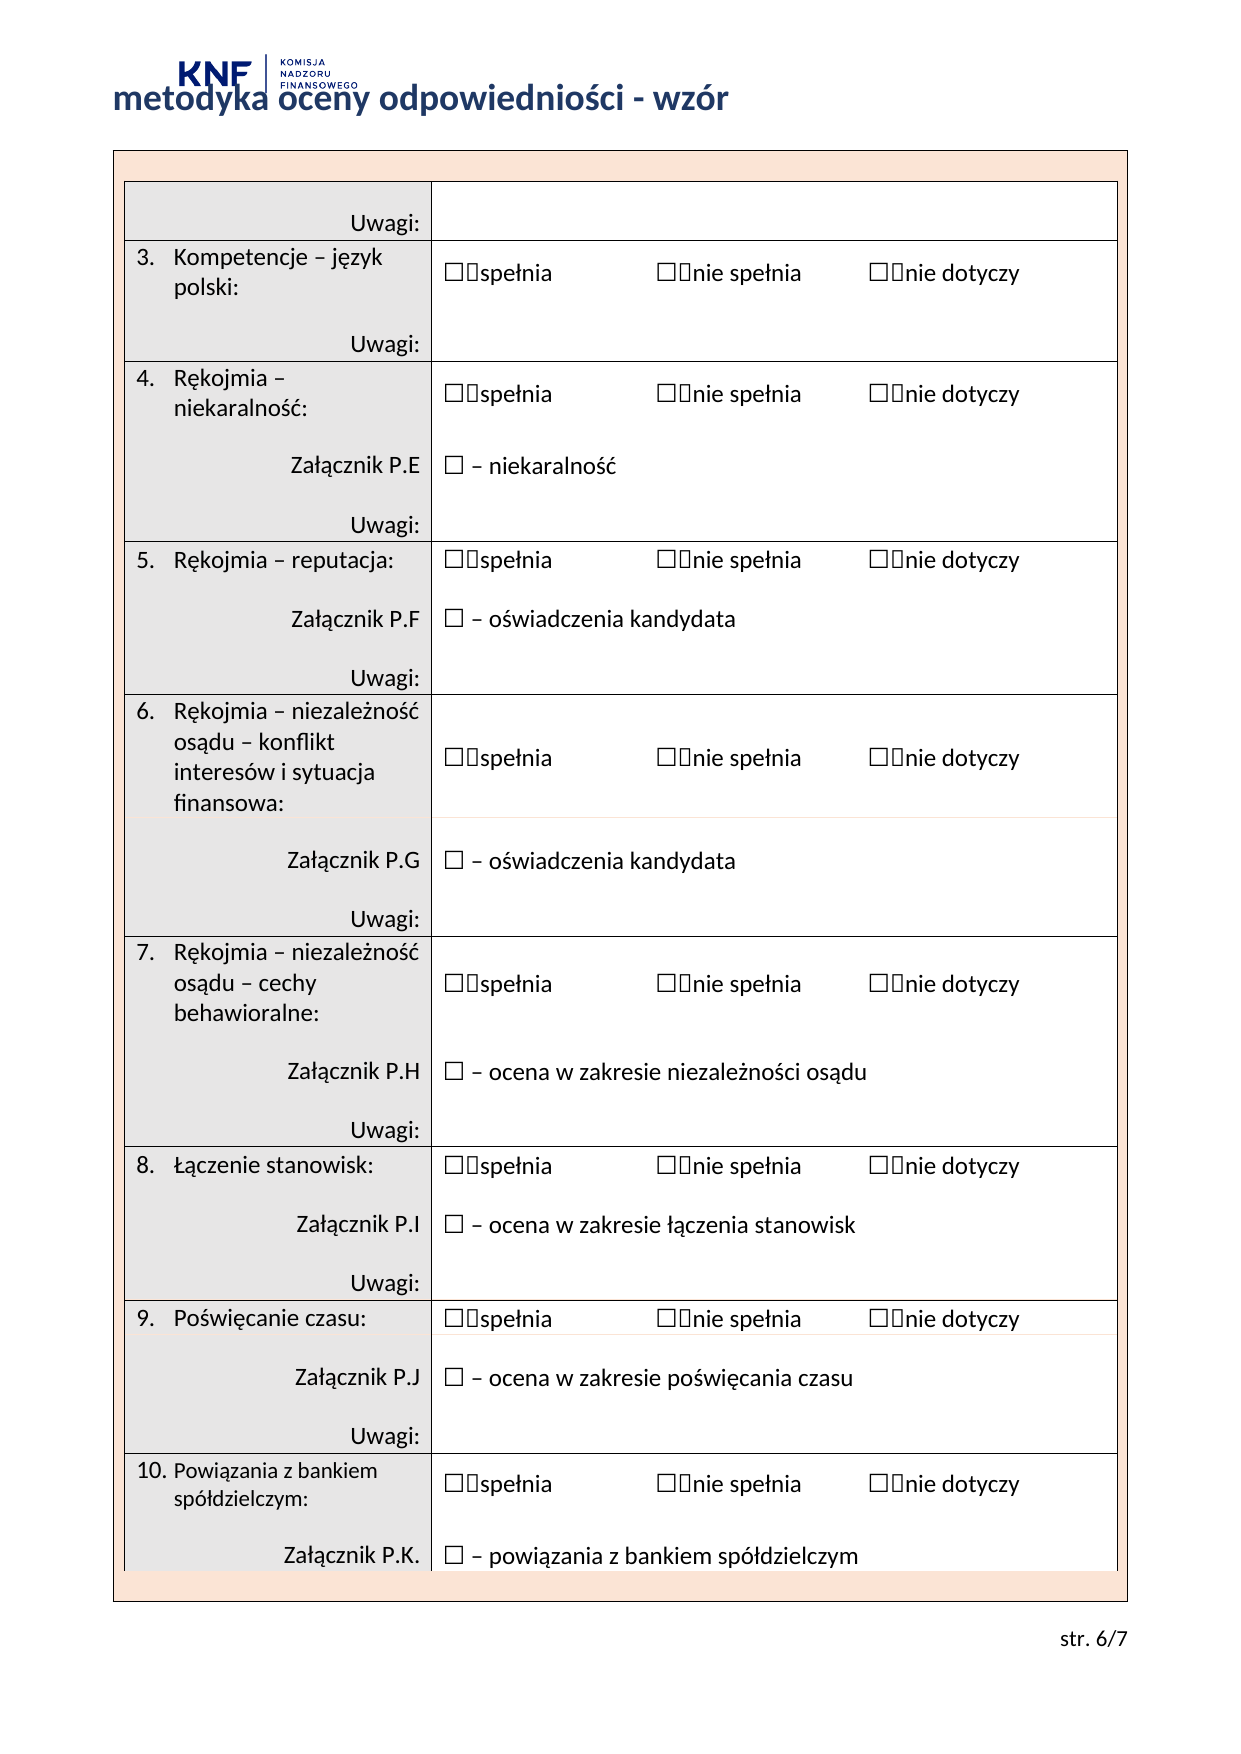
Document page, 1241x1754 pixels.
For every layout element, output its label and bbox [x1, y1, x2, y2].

picture [201, 95, 208, 107]
picture [283, 95, 291, 107]
picture [180, 95, 188, 107]
table_cell [114, 151, 1127, 1601]
picture [339, 95, 345, 107]
picture [165, 41, 370, 107]
